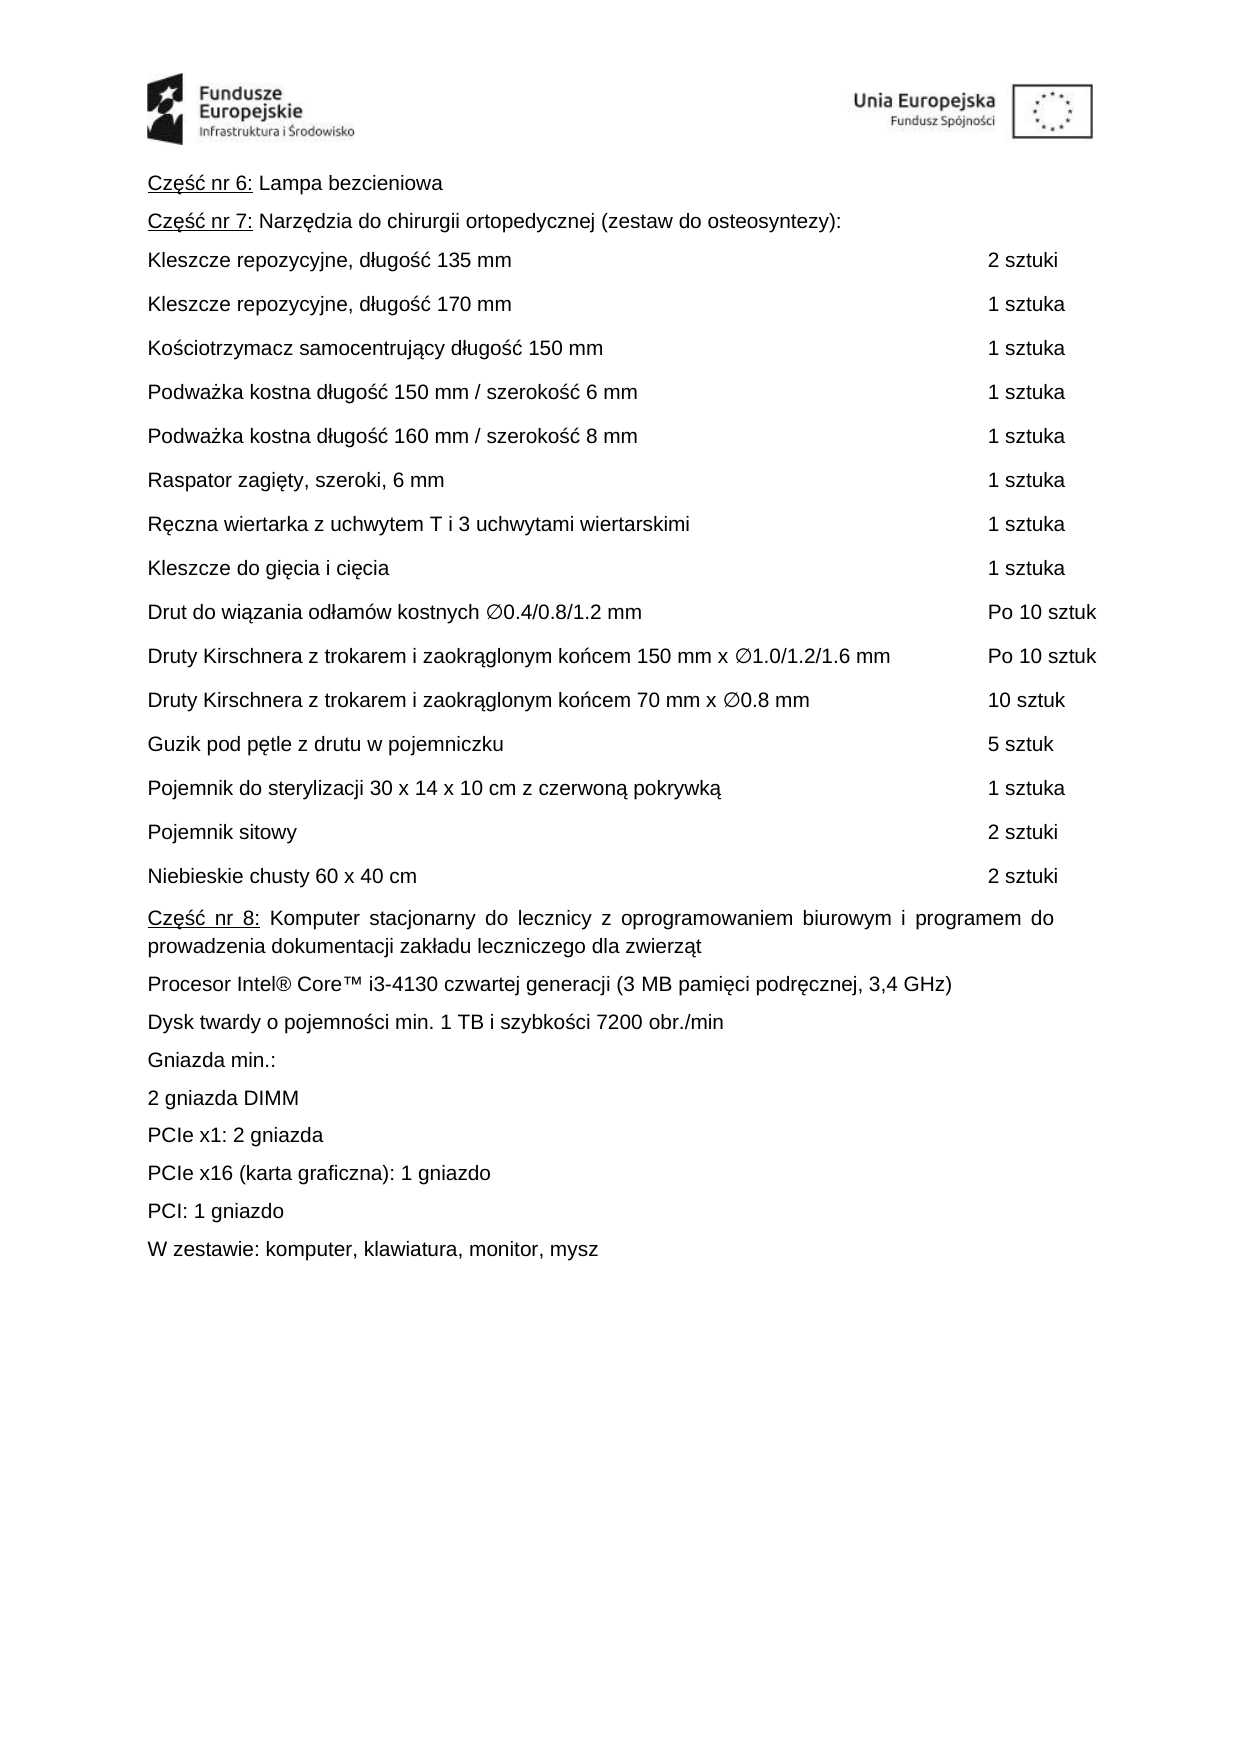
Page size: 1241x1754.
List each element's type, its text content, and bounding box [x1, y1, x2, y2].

subtitle PCIe x16 (karta graficzna): 1 gniazdo [147, 1161, 1056, 1185]
table_cell Drut do wiązania odłamów kostnych ∅0.4/0.8/1.2 mm [146, 599, 986, 642]
table_cell Ręczna wiertarka z uchwytem T i 3 uchwytami wiertarskimi [146, 511, 986, 554]
table_cell 1 sztuka [986, 555, 1151, 598]
subtitle PCI: 1 gniazdo [147, 1199, 1056, 1223]
table_cell 1 sztuka [986, 379, 1151, 423]
table_cell Guzik pod pętle z drutu w pojemniczku [146, 730, 986, 774]
table_cell 1 sztuka [986, 423, 1151, 467]
table_cell 1 sztuka [986, 335, 1151, 379]
table_cell Druty Kirschnera z trokarem i zaokrąglonym końcem 150 mm x ∅1.0/1.2/1.6 mm [146, 643, 986, 686]
subtitle Część nr 7: Narzędzia do chirurgii ortopedycznej (zestaw do osteosyntezy): [147, 209, 1056, 233]
subtitle 2 gniazda DIMM [147, 1085, 1056, 1109]
table_cell 1 sztuka [986, 467, 1151, 511]
table_cell Pojemnik sitowy [146, 818, 986, 862]
table_cell 2 sztuki [986, 862, 1151, 906]
table_cell Podważka kostna długość 160 mm / szerokość 8 mm [146, 423, 986, 467]
subtitle PCIe x1: 2 gniazda [147, 1123, 1056, 1147]
table_cell 1 sztuka [986, 291, 1151, 335]
table_cell 10 sztuk [986, 686, 1151, 730]
subtitle W zestawie: komputer, klawiatura, monitor, mysz [147, 1237, 1056, 1261]
table_cell Kleszcze repozycyjne, długość 170 mm [146, 291, 986, 335]
subtitle Część nr 6: Lampa bezcieniowa [147, 171, 1056, 195]
table_cell Pojemnik do sterylizacji 30 x 14 x 10 cm z czerwoną pokrywką [146, 774, 986, 818]
table_cell 5 sztuk [986, 730, 1151, 774]
subtitle Procesor Intel® Core™ i3-4130 czwartej generacji (3 MB pamięci podręcznej, 3,4 GHz) [147, 972, 1056, 996]
table_cell Raspator zagięty, szeroki, 6 mm [146, 467, 986, 511]
table_header 2 sztuki [986, 247, 1151, 291]
table_cell Po 10 sztuk [986, 599, 1151, 642]
table_cell Druty Kirschnera z trokarem i zaokrąglonym końcem 70 mm x ∅0.8 mm [146, 686, 986, 730]
table_cell Kościotrzymacz samocentrujący długość 150 mm [146, 335, 986, 379]
table_cell 1 sztuka [986, 511, 1151, 554]
table_cell Kleszcze do gięcia i cięcia [146, 555, 986, 598]
table_cell Po 10 sztuk [986, 643, 1151, 686]
table_cell Niebieskie chusty 60 x 40 cm [146, 862, 986, 906]
subtitle Część nr 8: Komputer stacjonarny do lecznicy z oprogramowaniem biurowym i programem do prowadzenia dokumentacji zakładu leczniczego dla zwierząt [147, 906, 1056, 958]
subtitle Dysk twardy o pojemności min. 1 TB i szybkości 7200 obr./min [147, 1009, 1056, 1033]
table_cell 2 sztuki [986, 818, 1151, 862]
table_cell Podważka kostna długość 150 mm / szerokość 6 mm [146, 379, 986, 423]
subtitle Gniazda min.: [147, 1047, 1056, 1071]
picture [147, 73, 1093, 145]
table_header Kleszcze repozycyjne, długość 135 mm [146, 247, 986, 291]
table_cell 1 sztuka [986, 774, 1151, 818]
